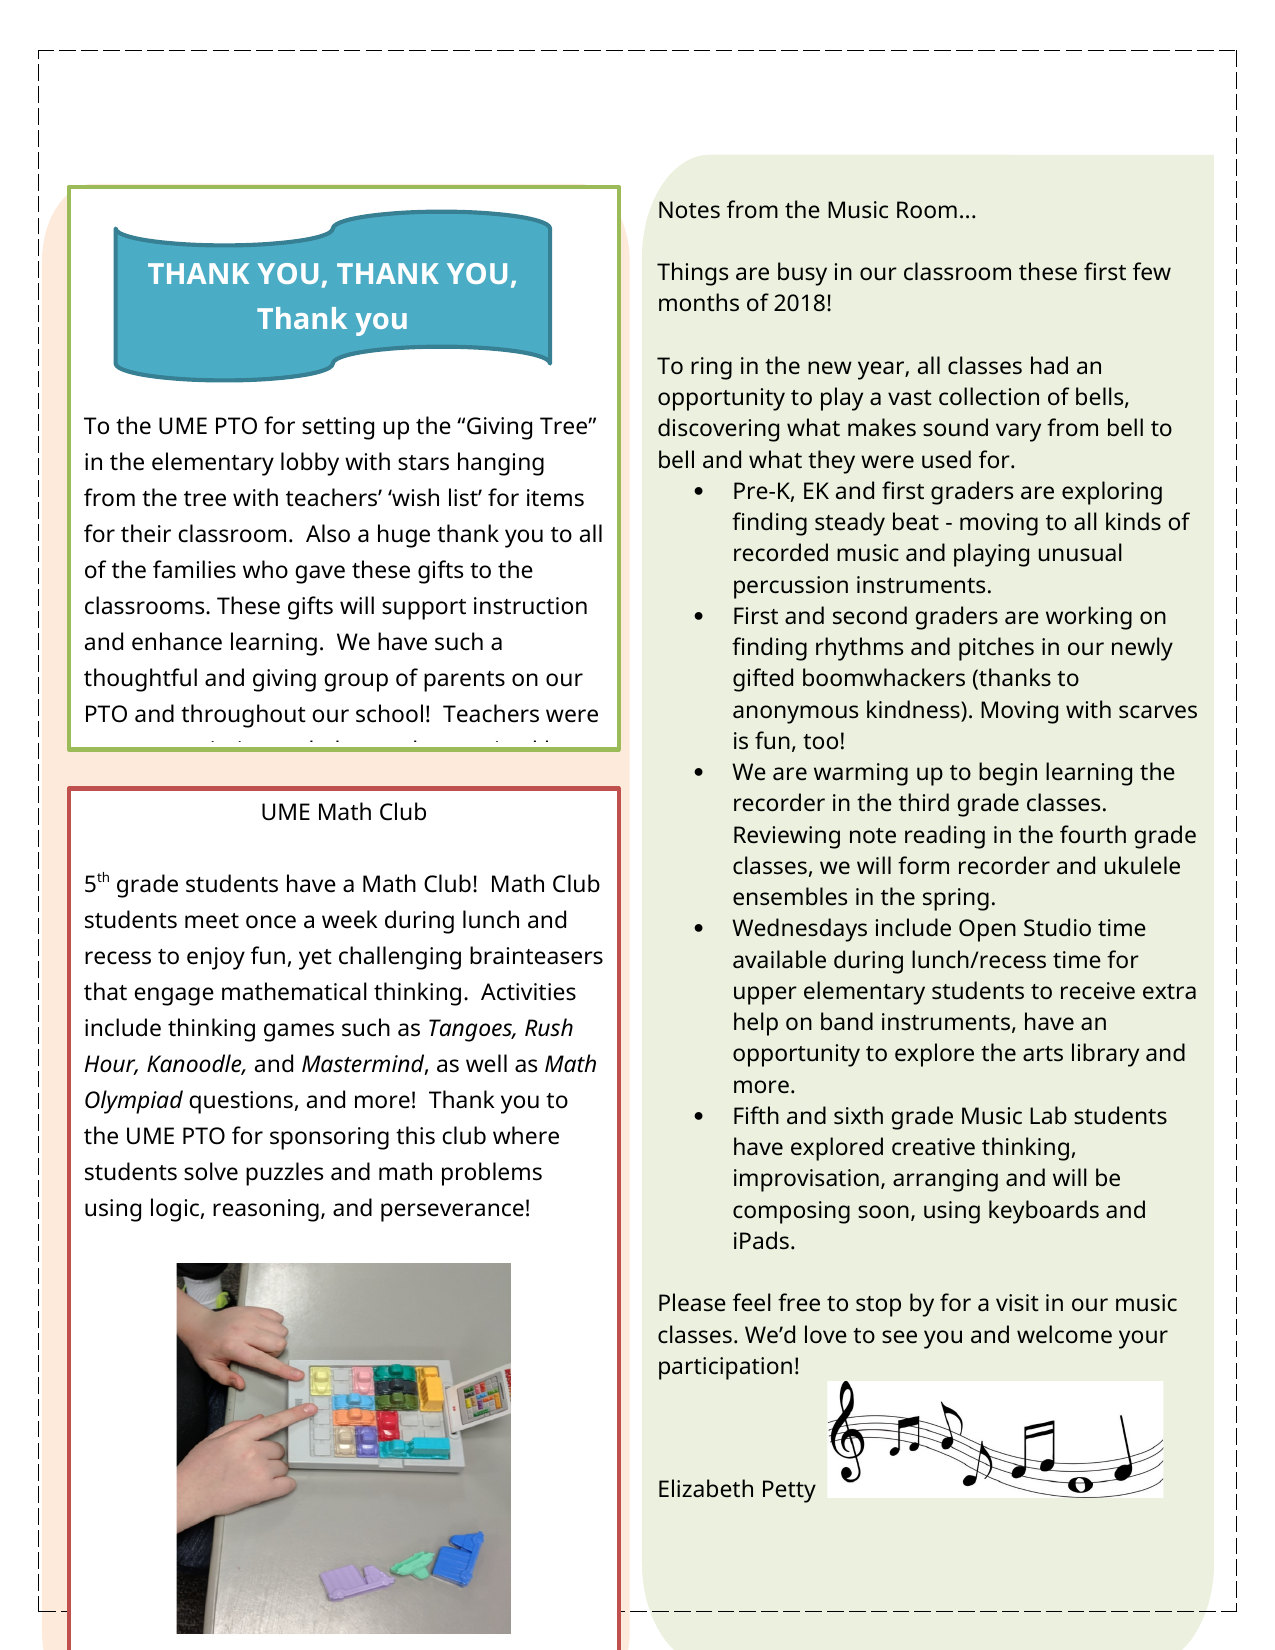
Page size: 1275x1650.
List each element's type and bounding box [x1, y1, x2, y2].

picture [827, 1381, 1164, 1498]
picture [176, 1263, 511, 1634]
